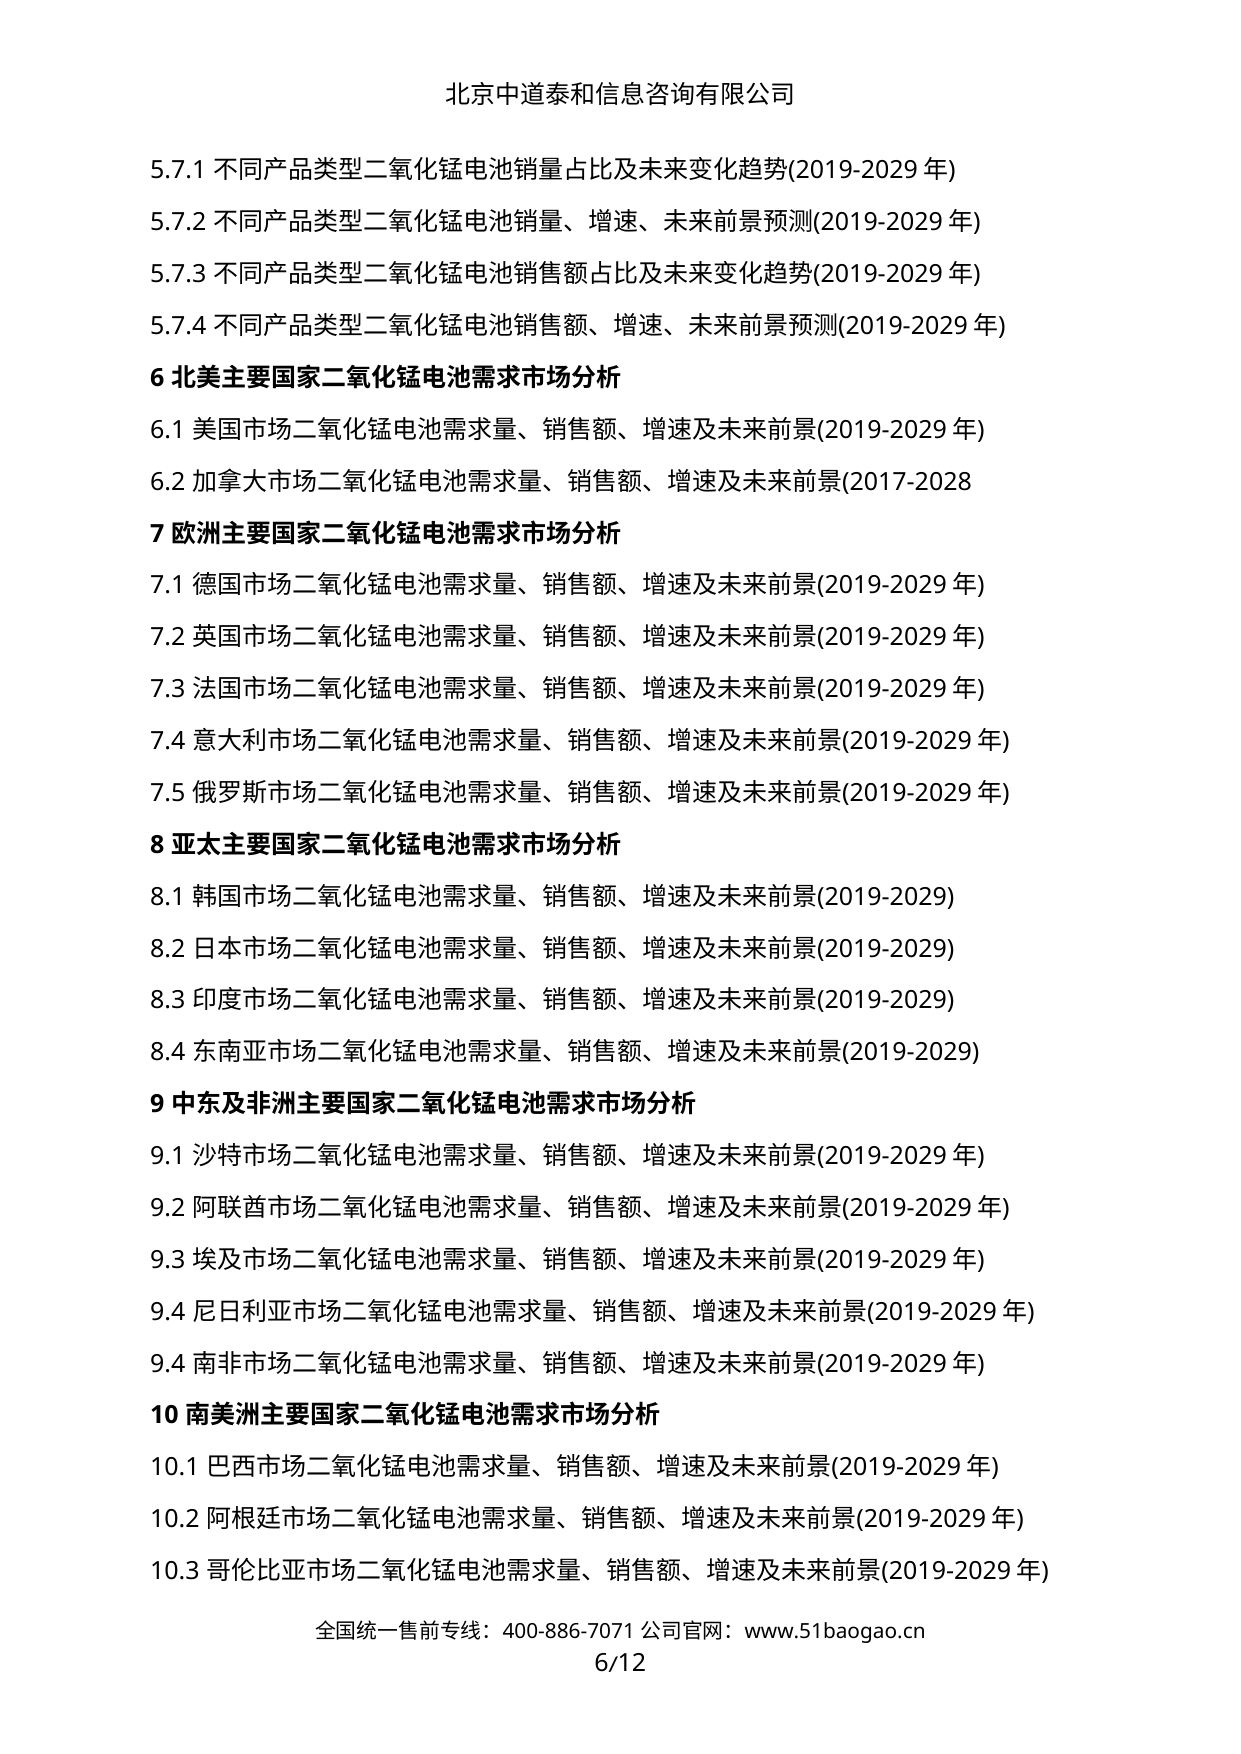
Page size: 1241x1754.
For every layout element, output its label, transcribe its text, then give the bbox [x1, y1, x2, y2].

text 6.2 加拿大市场二氧化锰电池需求量、销售额、增速及未来前景(2017-2028 [150, 461, 1090, 497]
text 7 欧洲主要国家二氧化锰电池需求市场分析 [150, 513, 1090, 549]
text 9 中东及非洲主要国家二氧化锰电池需求市场分析 [150, 1084, 1090, 1120]
text 5.7.3 不同产品类型二氧化锰电池销售额占比及未来变化趋势(2019-2029年) [150, 254, 1090, 290]
text 7.5 俄罗斯市场二氧化锰电池需求量、销售额、增速及未来前景(2019-2029年) [150, 772, 1090, 809]
text 8.2 日本市场二氧化锰电池需求量、销售额、增速及未来前景(2019-2029) [150, 928, 1090, 964]
text 7.3 法国市场二氧化锰电池需求量、销售额、增速及未来前景(2019-2029年) [150, 669, 1090, 705]
text 10 南美洲主要国家二氧化锰电池需求市场分析 [150, 1395, 1090, 1431]
text 9.4 尼日利亚市场二氧化锰电池需求量、销售额、增速及未来前景(2019-2029年) [150, 1291, 1090, 1327]
text 8.4 东南亚市场二氧化锰电池需求量、销售额、增速及未来前景(2019-2029) [150, 1032, 1090, 1068]
text 10.1 巴西市场二氧化锰电池需求量、销售额、增速及未来前景(2019-2029年) [150, 1447, 1090, 1483]
text 10.3 哥伦比亚市场二氧化锰电池需求量、销售额、增速及未来前景(2019-2029年) [150, 1551, 1090, 1587]
text 10.2 阿根廷市场二氧化锰电池需求量、销售额、增速及未来前景(2019-2029年) [150, 1499, 1090, 1535]
text 5.7.1 不同产品类型二氧化锰电池销量占比及未来变化趋势(2019-2029年) [150, 150, 1090, 186]
text 9.2 阿联酋市场二氧化锰电池需求量、销售额、增速及未来前景(2019-2029年) [150, 1187, 1090, 1224]
text 8.1 韩国市场二氧化锰电池需求量、销售额、增速及未来前景(2019-2029) [150, 876, 1090, 912]
text 5.7.2 不同产品类型二氧化锰电池销量、增速、未来前景预测(2019-2029年) [150, 202, 1090, 238]
text 5.7.4 不同产品类型二氧化锰电池销售额、增速、未来前景预测(2019-2029年) [150, 306, 1090, 342]
text 6.1 美国市场二氧化锰电池需求量、销售额、增速及未来前景(2019-2029年) [150, 409, 1090, 446]
text 8.3 印度市场二氧化锰电池需求量、销售额、增速及未来前景(2019-2029) [150, 980, 1090, 1016]
text 6 北美主要国家二氧化锰电池需求市场分析 [150, 357, 1090, 394]
text 8 亚太主要国家二氧化锰电池需求市场分析 [150, 824, 1090, 861]
text 9.4 南非市场二氧化锰电池需求量、销售额、增速及未来前景(2019-2029年) [150, 1343, 1090, 1379]
text 7.2 英国市场二氧化锰电池需求量、销售额、增速及未来前景(2019-2029年) [150, 617, 1090, 653]
text 9.1 沙特市场二氧化锰电池需求量、销售额、增速及未来前景(2019-2029年) [150, 1136, 1090, 1172]
text 7.1 德国市场二氧化锰电池需求量、销售额、增速及未来前景(2019-2029年) [150, 565, 1090, 601]
text 7.4 意大利市场二氧化锰电池需求量、销售额、增速及未来前景(2019-2029年) [150, 721, 1090, 757]
text 9.3 埃及市场二氧化锰电池需求量、销售额、增速及未来前景(2019-2029年) [150, 1239, 1090, 1276]
